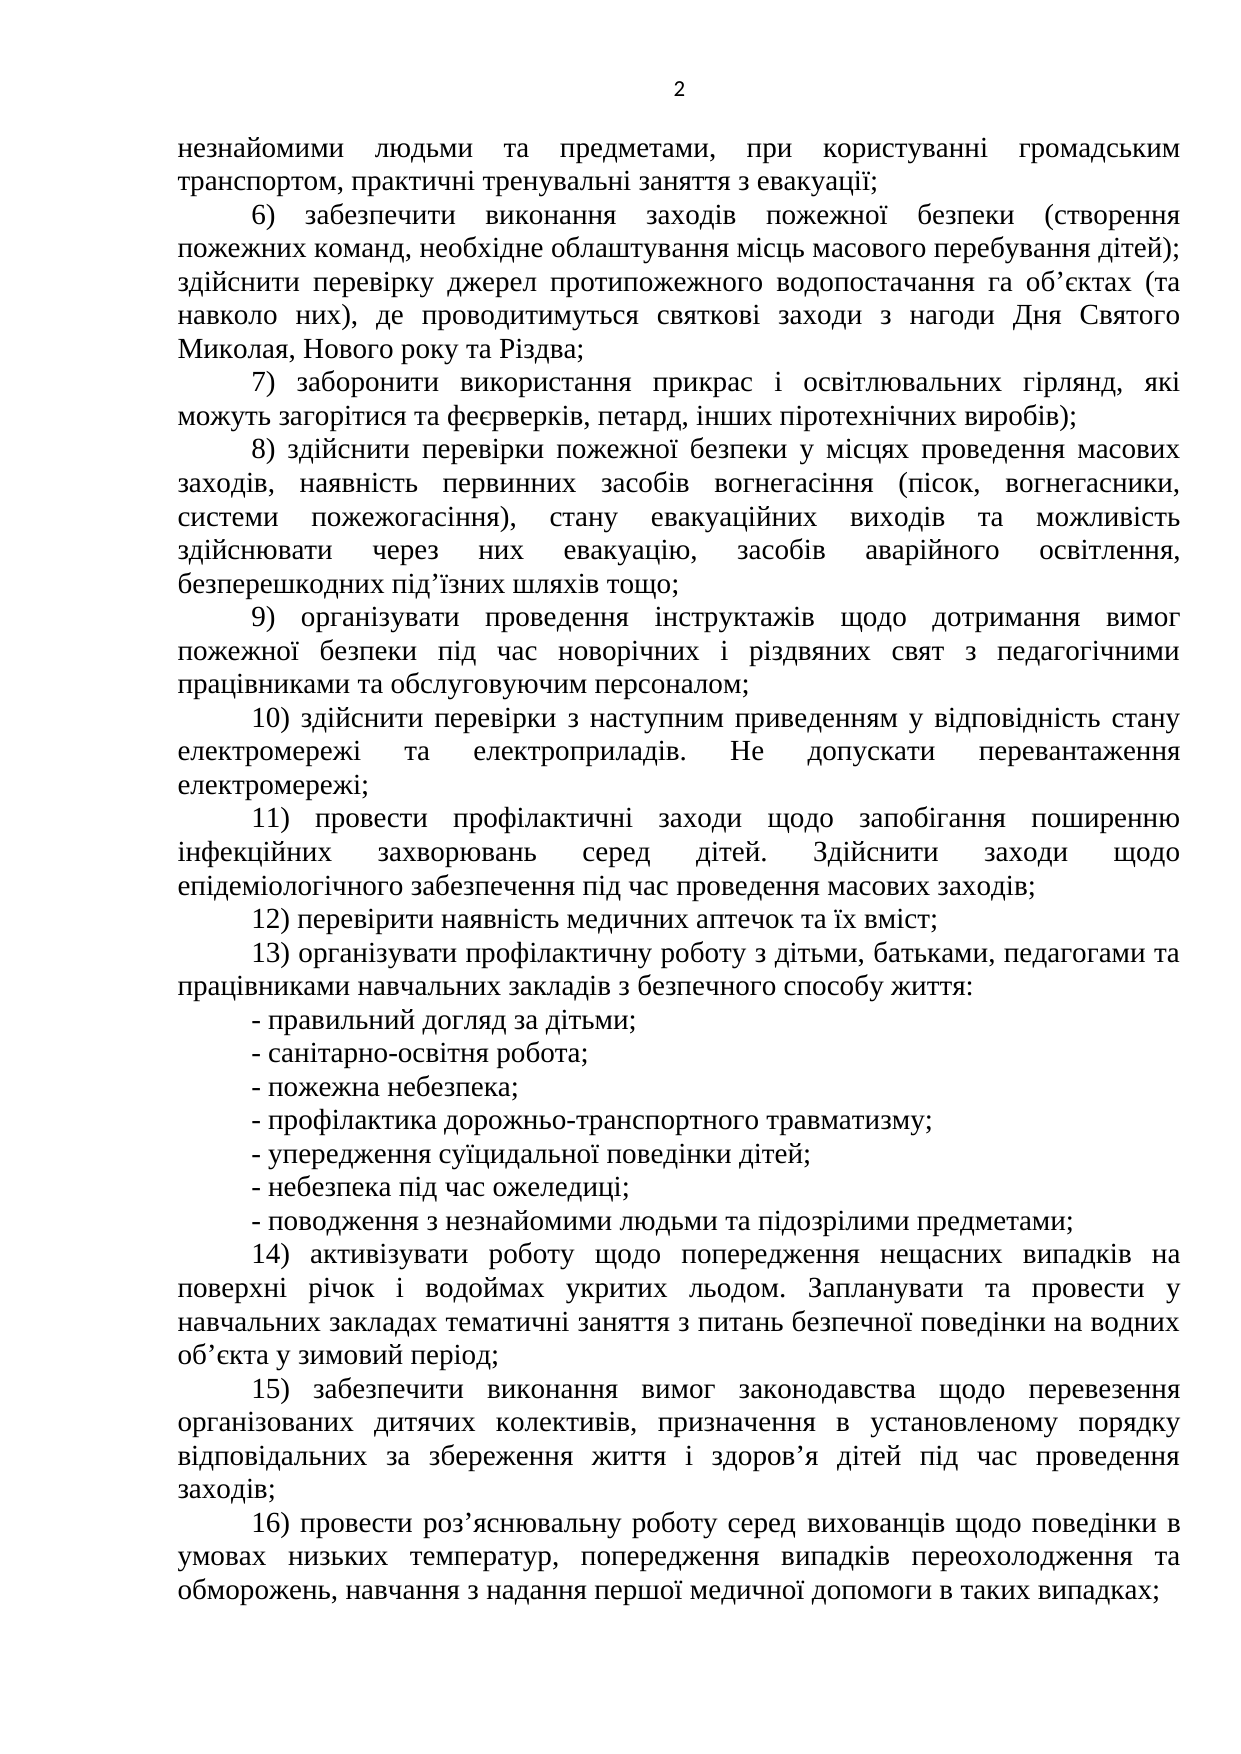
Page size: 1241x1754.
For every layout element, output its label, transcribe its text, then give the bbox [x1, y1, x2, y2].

text 14) активізувати роботу щодо попередження нещасних випадків на поверхні річок і водоймах укритих льодом. Запланувати та провести у навчальних закладах тематичні заняття з питань безпечної поведінки на водних об’єкта у зимовий період; [177, 1237, 1181, 1371]
text 15) забезпечити виконання вимог законодавства щодо перевезення організованих дитячих колективів, призначення в установленому порядку відповідальних за збереження життя і здоров’я дітей під час проведення заходів; [177, 1371, 1181, 1505]
text 13) організувати профілактичну роботу з дітьми, батьками, педагогами та працівниками навчальних закладів з безпечного способу життя: [177, 935, 1181, 1002]
text - небезпека під час ожеледиці; [177, 1169, 1181, 1203]
text 11) провести профілактичні заходи щодо запобігання поширенню інфекційних захворювань серед дітей. Здійснити заходи щодо епідеміологічного забезпечення під час проведення масових заходів; [177, 801, 1181, 901]
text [177, 130, 1181, 197]
text 6) забезпечити виконання заходів пожежної безпеки (створення пожежних команд, необхідне облаштування місць масового перебування дітей); здійснити перевірку джерел протипожежного водопостачання га об’єктах (та навколо них), де проводитимуться святкові заходи з нагоди Дня Святого Миколая, Нового року та Різдва; [177, 197, 1181, 364]
text - правильний догляд за дітьми; [177, 1002, 1181, 1035]
text - пожежна небезпека; [177, 1069, 1181, 1102]
text - санітарно-освітня робота; [177, 1035, 1181, 1069]
text - профілактика дорожньо-транспортного травматизму; [177, 1102, 1181, 1136]
text 16) провести роз’яснювальну роботу серед вихованців щодо поведінки в умовах низьких температур, попередження випадків переохолодження та обморожень, навчання з надання першої медичної допомоги в таких випадках; [177, 1505, 1181, 1606]
text - поводження з незнайомими людьми та підозрілими предметами; [177, 1203, 1181, 1237]
text 8) здійснити перевірки пожежної безпеки у місцях проведення масових заходів, наявність первинних засобів вогнегасіння (пісок, вогнегасники, системи пожежогасіння), стану евакуаційних виходів та можливість здійснювати через них евакуацію, засобів аварійного освітлення, безперешкодних під’їзних шляхів тощо; [177, 432, 1181, 599]
text 9) організувати проведення інструктажів щодо дотримання вимог пожежної безпеки під час новорічних і різдвяних свят з педагогічними працівниками та обслуговуючим персоналом; [177, 599, 1181, 700]
text - упередження суїцидальної поведінки дітей; [177, 1136, 1181, 1169]
text 7) заборонити використання прикрас і освітлювальних гірлянд, які можуть загорітися та феєрверків, петард, інших піротехнічних виробів); [177, 364, 1181, 432]
text 10) здійснити перевірки з наступним приведенням у відповідність стану електромережі та електроприладів. Не допускати перевантаження електромережі; [177, 700, 1181, 801]
text 12) перевірити наявність медичних аптечок та їх вміст; [177, 901, 1181, 935]
